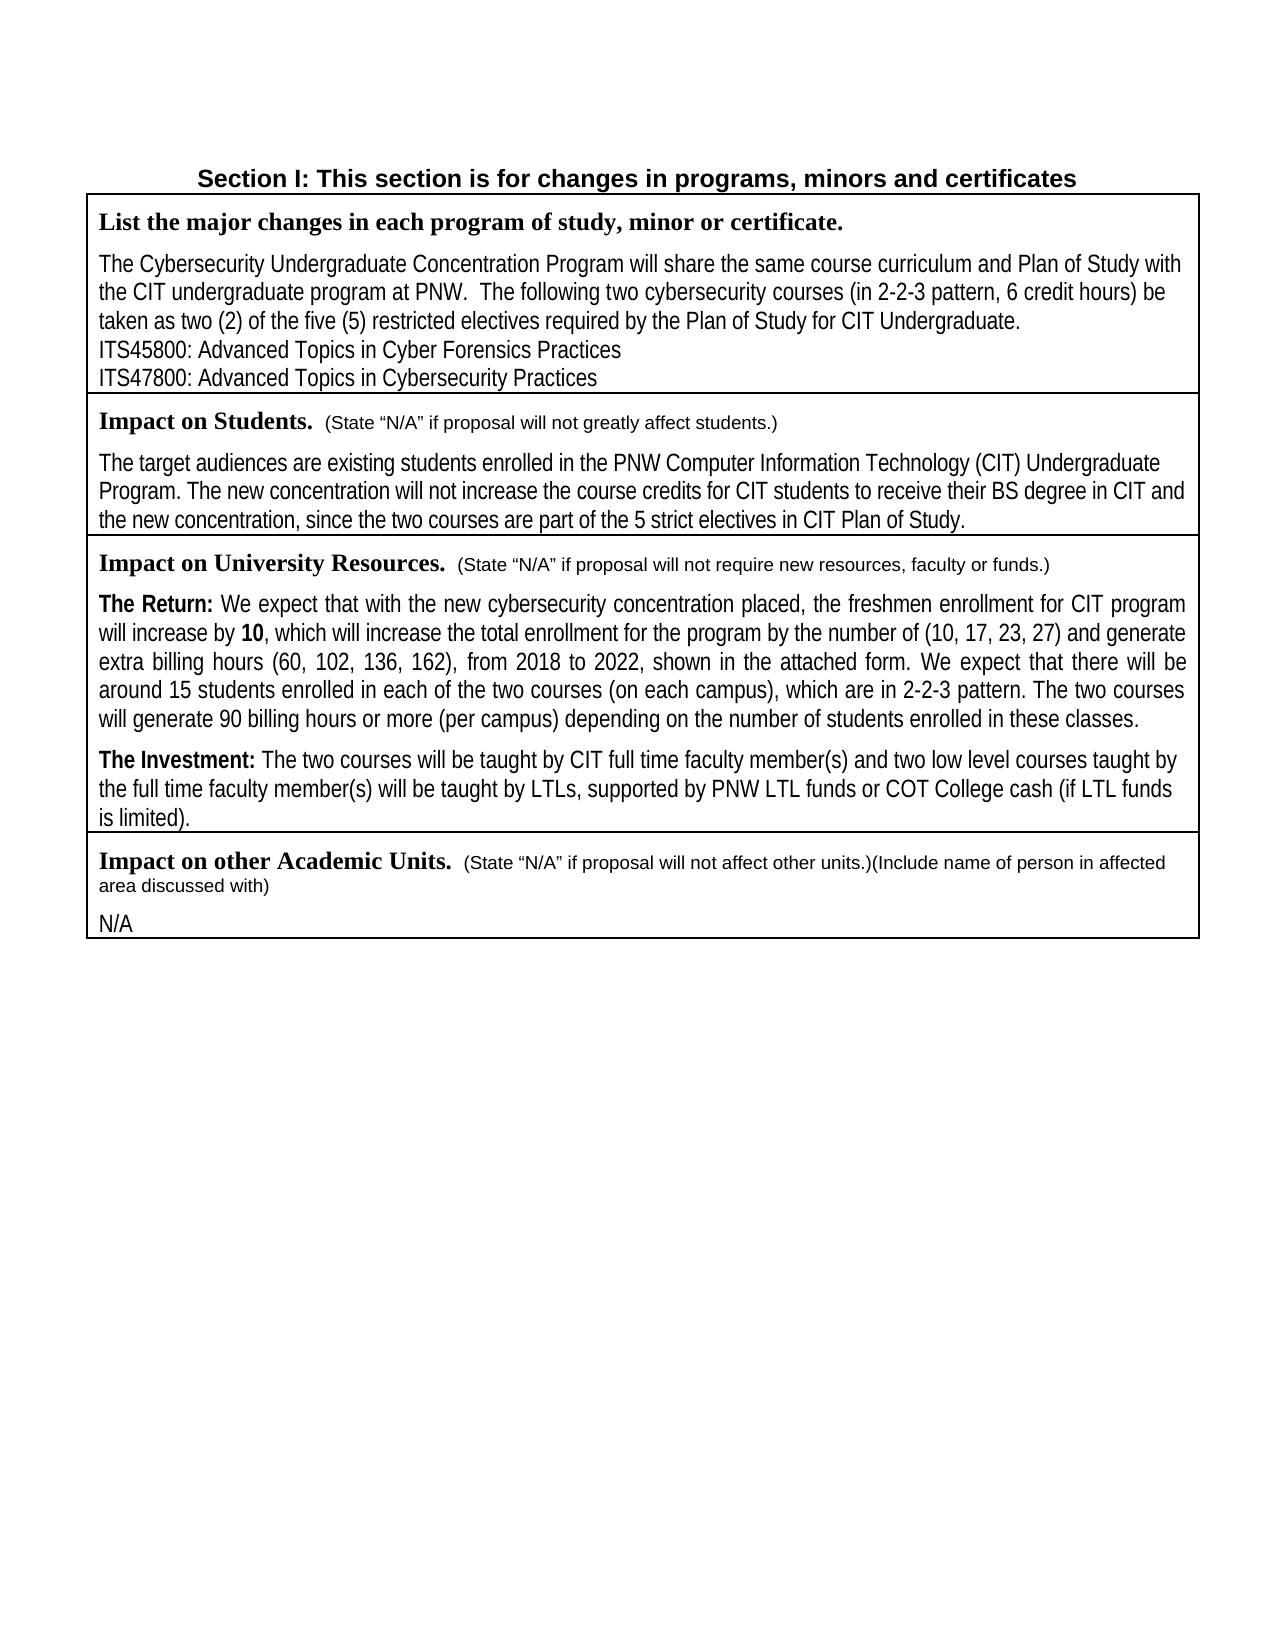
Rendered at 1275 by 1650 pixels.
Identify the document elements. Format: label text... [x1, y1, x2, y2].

table_cell Impact on Students. (State “N/A” if proposal will not greatly affect students.) The target audiences are existing students enrolled in the PNW Computer Information Technology (CIT) Undergraduate Program. The new concentration will not increase the course credits for CIT students to receive their BS degree in CIT and the new concentration, since the two courses are part of the 5 strict electives in CIT Plan of Study. [88, 394, 1198, 534]
subtitle Section I: This section is for changes in programs, minors and certificates [75, 164, 1200, 193]
table_cell Impact on University Resources. (State “N/A” if proposal will not require new resources, faculty or funds.) The Return: We expect that with the new cybersecurity concentration placed, the freshmen enrollment for CIT program will increase by 10, which will increase the total enrollment for the program by the number of (10, 17, 23, 27) and generate extra billing hours (60, 102, 136, 162), from 2018 to 2022, shown in the attached form. We expect that there will be around 15 students enrolled in each of the two courses (on each campus), which are in 2-2-3 pattern. The two courses will generate 90 billing hours or more (per campus) depending on the number of students enrolled in these classes. The Investment: The two courses will be taught by CIT full time faculty member(s) and two low level courses taught by the full time faculty member(s) will be taught by LTLs, supported by PNW LTL funds or COT College cash (if LTL funds is limited). [88, 536, 1198, 831]
table_header List the major changes in each program of study, minor or certificate. The Cybersecurity Undergraduate Concentration Program will share the same course curriculum and Plan of Study with the CIT undergraduate program at PNW. The following two cybersecurity courses (in 2-2-3 pattern, 6 credit hours) be taken as two (2) of the five (5) restricted electives required by the Plan of Study for CIT Undergraduate. ITS45800: Advanced Topics in Cyber Forensics Practices ITS47800: Advanced Topics in Cybersecurity Practices [88, 195, 1198, 392]
table_cell Impact on other Academic Units. (State “N/A” if proposal will not affect other units.)(Include name of person in affected area discussed with) N/A [88, 833, 1198, 937]
